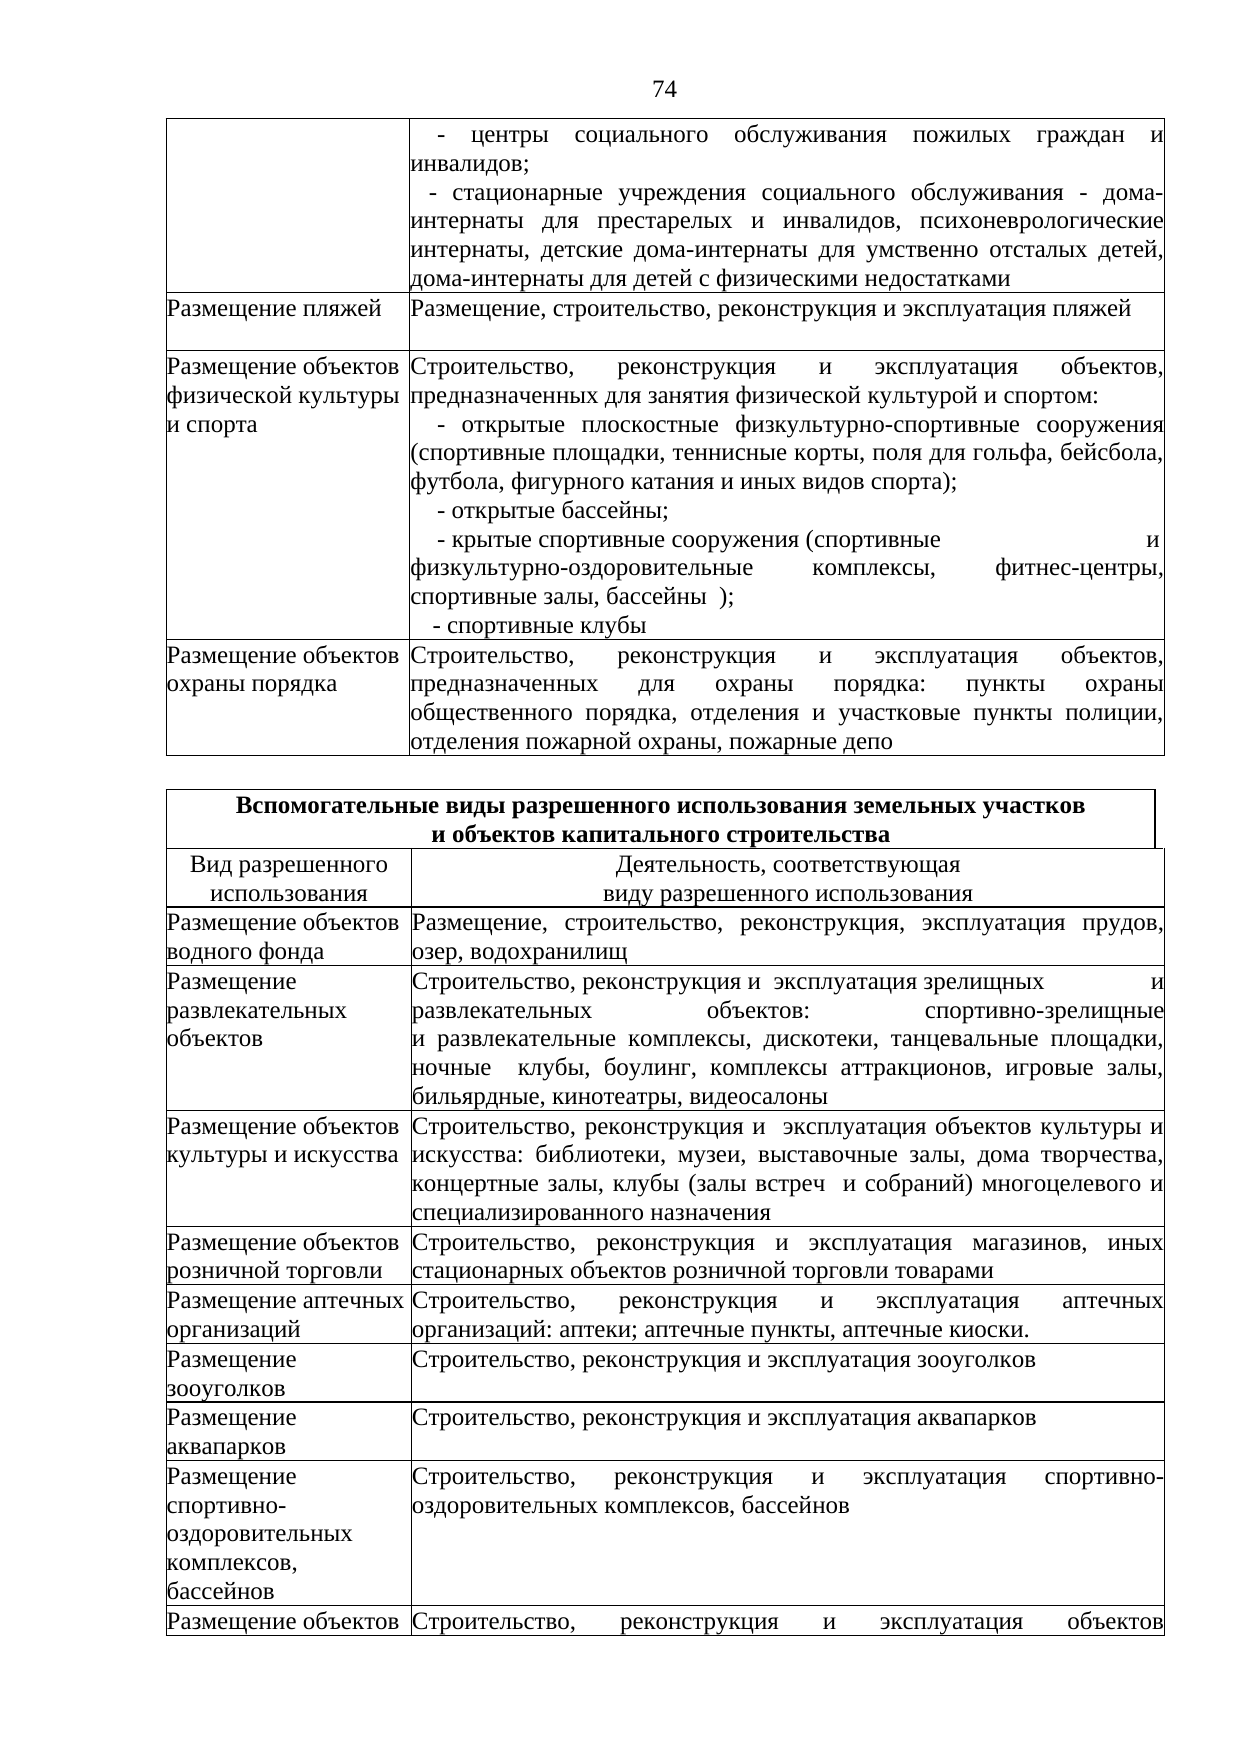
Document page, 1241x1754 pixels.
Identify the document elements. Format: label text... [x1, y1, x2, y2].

table_header Вспомогательные виды разрешенного использования земельных участков и объектов капитального строительства [167, 790, 1154, 848]
table_cell Размещение, строительство, реконструкция и эксплуатация пляжей [410, 293, 1164, 350]
table_cell Деятельность, соответствующая виду разрешенного использования [412, 848, 1164, 906]
table_cell Вид разрешенного использования [167, 849, 411, 906]
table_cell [167, 1606, 411, 1634]
table_cell Размещение аквапарков [167, 1403, 411, 1460]
table_cell Размещение объектов розничной торговли [167, 1227, 411, 1284]
table_cell Размещение объектов культуры и искусства [167, 1111, 411, 1226]
table_cell Строительство, реконструкция и эксплуатация аптечных организаций: аптеки; аптечные пункты, аптечные киоски. [412, 1285, 1164, 1343]
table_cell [167, 119, 409, 292]
table_cell Размещение объектов охраны порядка [167, 640, 409, 755]
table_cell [410, 119, 1164, 292]
table_cell Строительство, реконструкция и эксплуатация зооуголков [412, 1344, 1164, 1401]
table_cell Размещение спортивно-оздоровительных комплексов, бассейнов [167, 1461, 411, 1605]
table_cell Строительство, реконструкция и эксплуатация зрелищных и развлекательных объектов: спортивно-зрелищные и развлекательные комплексы, дискотеки, танцевальные площадки, ночные клубы, боулинг, комплексы аттракционов, игровые залы, бильярдные, кинотеатры, видеосалоны [412, 966, 1164, 1110]
table_cell Размещение развлекательных объектов [167, 966, 411, 1110]
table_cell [412, 1606, 1164, 1634]
table_cell Размещение, строительство, реконструкция, эксплуатация прудов, озер, водохранилищ [412, 908, 1164, 965]
table_header [1156, 789, 1163, 848]
table_cell Строительство, реконструкция и эксплуатация объектов культуры и искусства: библиотеки, музеи, выставочные залы, дома творчества, концертные залы, клубы (залы встреч и собраний) многоцелевого и специализированного назначения [412, 1111, 1164, 1226]
table_cell Размещение зооуголков [167, 1344, 411, 1401]
table_cell Размещение аптечных организаций [167, 1285, 411, 1343]
table_cell Строительство, реконструкция и эксплуатация объектов, предназначенных для занятия физической культурой и спортом: - открытые плоскостные физкультурно-спортивные сооружения (спортивные площадки, теннисные корты, поля для гольфа, бейсбола, футбола, фигурного катания и иных видов спорта); - открытые бассейны; - крытые спортивные сооружения (спортивные и физкультурно-оздоровительные комплексы, фитнес-центры, спортивные залы, бассейны ); - спортивные клубы [410, 351, 1164, 639]
table_cell Строительство, реконструкция и эксплуатация спортивно-оздоровительных комплексов, бассейнов [412, 1461, 1164, 1605]
table_cell Строительство, реконструкция и эксплуатация магазинов, иных стационарных объектов розничной торговли товарами [412, 1227, 1164, 1284]
table_cell Размещение пляжей [167, 293, 409, 350]
table_cell Размещение объектов физической культуры и спорта [167, 351, 409, 639]
table_cell Строительство, реконструкция и эксплуатация объектов, предназначенных для охраны порядка: пункты охраны общественного порядка, отделения и участковые пункты полиции, отделения пожарной охраны, пожарные депо [410, 640, 1164, 755]
table_cell Размещение объектов водного фонда [167, 908, 411, 965]
table_cell Строительство, реконструкция и эксплуатация аквапарков [412, 1403, 1164, 1460]
